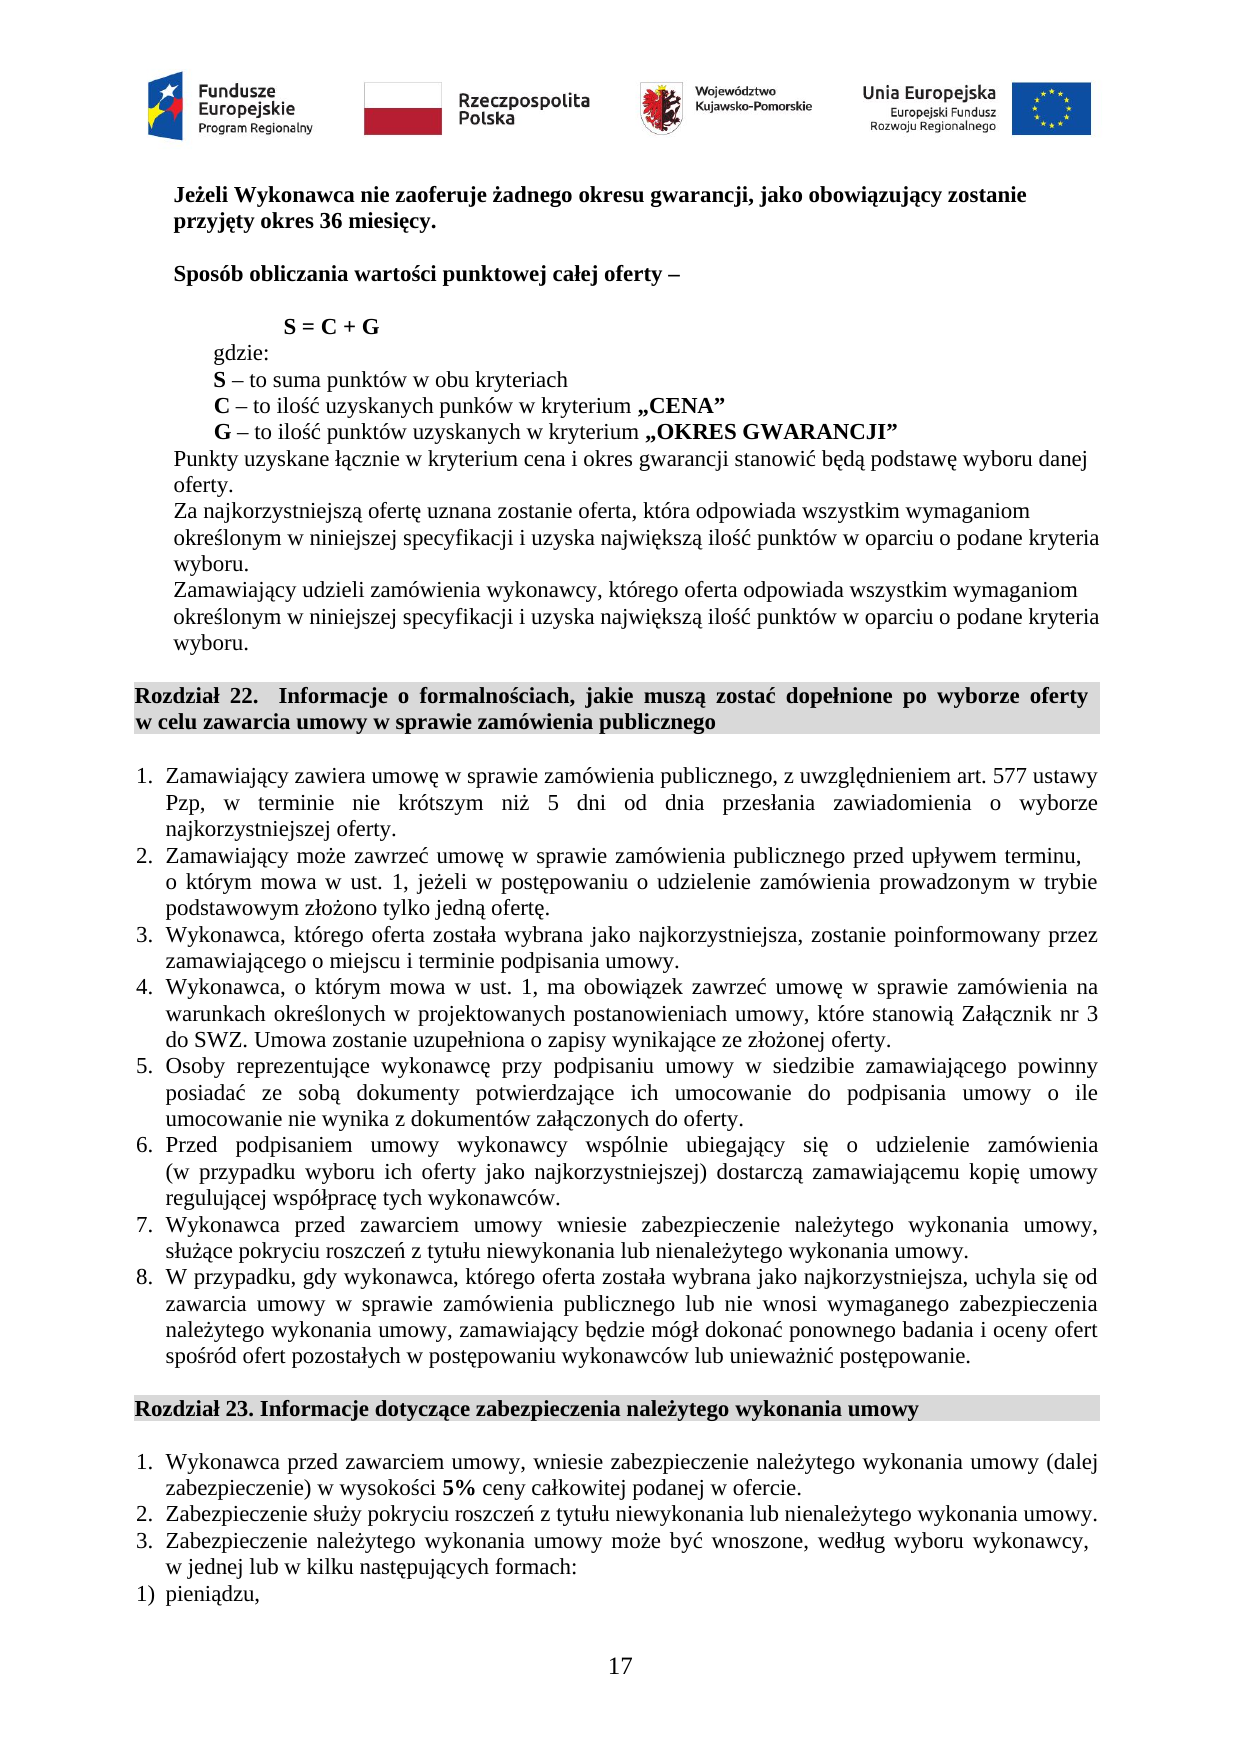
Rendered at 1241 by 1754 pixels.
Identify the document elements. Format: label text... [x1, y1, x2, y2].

text C – to ilość uzyskanych punków w kryterium „CENA” [173, 392, 1104, 418]
list Zabezpieczenie służy pokryciu roszczeń z tytułu niewykonania lub nienależytego wykonania umowy. [136, 1501, 1099, 1527]
text Za najkorzystniejszą ofertę uznana zostanie oferta, która odpowiada wszystkim wymaganiom określonym w niniejszej specyfikacji i uzyska największą ilość punktów w oparciu o podane kryteria wyboru. [173, 497, 1104, 576]
list Zamawiający zawiera umowę w sprawie zamówienia publicznego, z uwzględnieniem art. 577 ustawy Pzp, w terminie nie krótszym niż 5 dni od dnia przesłania zawiadomienia o wyborze najkorzystniejszej oferty. [136, 763, 1099, 842]
list Wykonawca przed zawarciem umowy, wniesie zabezpieczenie należytego wykonania umowy (dalej zabezpieczenie) w wysokości 5% ceny całkowitej podanej w ofercie. [136, 1448, 1099, 1501]
text Zamawiający udzieli zamówienia wykonawcy, którego oferta odpowiada wszystkim wymaganiom określonym w niniejszej specyfikacji i uzyska największą ilość punktów w oparciu o podane kryteria wyboru. [173, 576, 1104, 656]
text Rozdział 22. Informacje o formalnościach, jakie muszą zostać dopełnione po wyborze oferty w celu zawarcia umowy w sprawie zamówienia publicznego [134, 682, 1100, 734]
text Jeżeli Wykonawca nie zaoferuje żadnego okresu gwarancji, jako obowiązujący zostanie przyjęty okres 36 miesięcy. [173, 181, 1104, 234]
list Wykonawca, o którym mowa w ust. 1, ma obowiązek zawrzeć umowę w sprawie zamówienia na warunkach określonych w projektowanych postanowieniach umowy, które stanowią Załącznik nr 3 do SWZ. Umowa zostanie uzupełniona o zapisy wynikające ze złożonej oferty. [136, 973, 1099, 1052]
list W przypadku, gdy wykonawca, którego oferta została wybrana jako najkorzystniejsza, uchyla się od zawarcia umowy w sprawie zamówienia publicznego lub nie wnosi wymaganego zabezpieczenia należytego wykonania umowy, zamawiający będzie mógł dokonać ponownego badania i oceny ofert spośród ofert pozostałych w postępowaniu wykonawców lub unieważnić postępowanie. [136, 1263, 1099, 1369]
list Osoby reprezentujące wykonawcę przy podpisaniu umowy w siedzibie zamawiającego powinny posiadać ze sobą dokumenty potwierdzające ich umocowanie do podpisania umowy o ile umocowanie nie wynika z dokumentów załączonych do oferty. [136, 1052, 1099, 1132]
text Sposób obliczania wartości punktowej całej oferty – [173, 260, 1104, 287]
text Rozdział 23. Informacje dotyczące zabezpieczenia należytego wykonania umowy [134, 1395, 1100, 1421]
text Punkty uzyskane łącznie w kryterium cena i okres gwarancji stanowić będą podstawę wyboru danej oferty. [173, 445, 1104, 497]
picture [135, 57, 1105, 155]
list pieniądzu, [136, 1579, 1099, 1606]
list Wykonawca, którego oferta została wybrana jako najkorzystniejsza, zostanie poinformowany przez zamawiającego o miejscu i terminie podpisania umowy. [136, 921, 1099, 973]
list Zabezpieczenie należytego wykonania umowy może być wnoszone, według wyboru wykonawcy, w jednej lub w kilku następujących formach: [136, 1527, 1099, 1579]
text G – to ilość punktów uzyskanych w kryterium „OKRES GWARANCJI” [173, 418, 1104, 445]
list Wykonawca przed zawarciem umowy wniesie zabezpieczenie należytego wykonania umowy, służące pokryciu roszczeń z tytułu niewykonania lub nienależytego wykonania umowy. [136, 1211, 1099, 1263]
list Zamawiający może zawrzeć umowę w sprawie zamówienia publicznego przed upływem terminu, o którym mowa w ust. 1, jeżeli w postępowaniu o udzielenie zamówienia prowadzonym w trybie podstawowym złożono tylko jedną ofertę. [136, 842, 1099, 921]
list Przed podpisaniem umowy wykonawcy wspólnie ubiegający się o udzielenie zamówienia (w przypadku wyboru ich oferty jako najkorzystniejszej) dostarczą zamawiającemu kopię umowy regulującej współpracę tych wykonawców. [136, 1132, 1099, 1211]
text gdzie: [173, 339, 1104, 366]
text S – to suma punktów w obu kryteriach [173, 366, 1104, 392]
text S = C + G [247, 313, 1104, 339]
